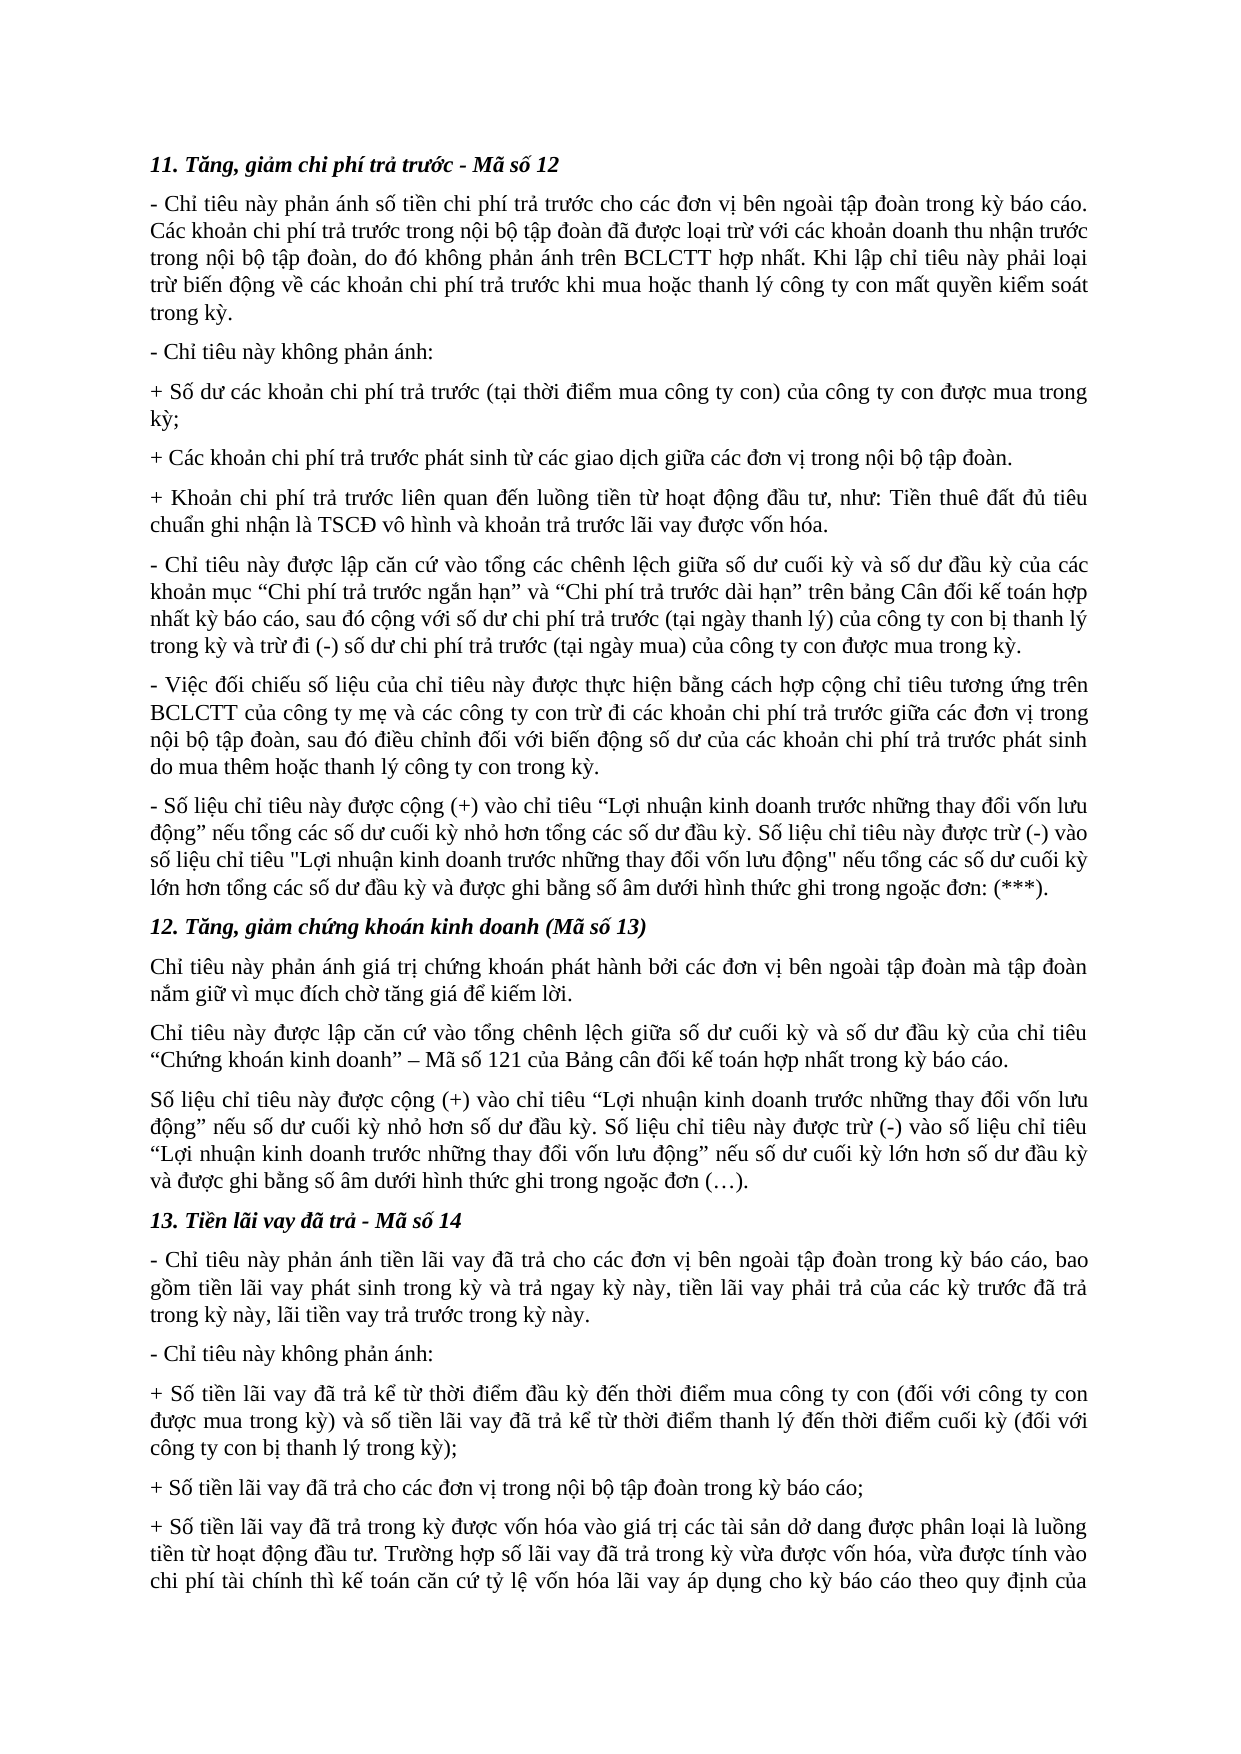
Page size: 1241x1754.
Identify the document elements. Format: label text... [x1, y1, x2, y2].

text - Việc đối chiếu số liệu của chỉ tiêu này được thực hiện bằng cách hợp cộng chỉ tiêu tương ứng trên BCLCTT của công ty mẹ và các công ty con trừ đi các khoản chi phí trả trước giữa các đơn vị trong nội bộ tập đoàn, sau đó điều chỉnh đối với biến động số dư của các khoản chi phí trả trước phát sinh do mua thêm hoặc thanh lý công ty con trong kỳ. [150, 671, 1090, 779]
text Số liệu chỉ tiêu này được cộng (+) vào chỉ tiêu “Lợi nhuận kinh doanh trước những thay đổi vốn lưu động” nếu số dư cuối kỳ nhỏ hơn số dư đầu kỳ. Số liệu chỉ tiêu này được trừ (-) vào số liệu chỉ tiêu “Lợi nhuận kinh doanh trước những thay đổi vốn lưu động” nếu số dư cuối kỳ lớn hơn số dư đầu kỳ và được ghi bằng số âm dưới hình thức ghi trong ngoặc đơn (…). [150, 1085, 1090, 1194]
text - Chỉ tiêu này không phản ánh: [150, 337, 1090, 364]
text + Khoản chi phí trả trước liên quan đến luồng tiền từ hoạt động đầu tư, như: Tiền thuê đất đủ tiêu chuẩn ghi nhận là TSCĐ vô hình và khoản trả trước lãi vay được vốn hóa. [150, 483, 1090, 537]
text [150, 1512, 1090, 1594]
text - Chỉ tiêu này phản ánh tiền lãi vay đã trả cho các đơn vị bên ngoài tập đoàn trong kỳ báo cáo, bao gồm tiền lãi vay phát sinh trong kỳ và trả ngay kỳ này, tiền lãi vay phải trả của các kỳ trước đã trả trong kỳ này, lãi tiền vay trả trước trong kỳ này. [150, 1246, 1090, 1327]
text - Chỉ tiêu này không phản ánh: [150, 1339, 1090, 1367]
text Chỉ tiêu này được lập căn cứ vào tổng chênh lệch giữa số dư cuối kỳ và số dư đầu kỳ của chỉ tiêu “Chứng khoán kinh doanh” – Mã số 121 của Bảng cân đối kế toán hợp nhất trong kỳ báo cáo. [150, 1019, 1090, 1073]
text + Các khoản chi phí trả trước phát sinh từ các giao dịch giữa các đơn vị trong nội bộ tập đoàn. [150, 444, 1090, 471]
text + Số tiền lãi vay đã trả cho các đơn vị trong nội bộ tập đoàn trong kỳ báo cáo; [150, 1473, 1090, 1500]
text - Chỉ tiêu này phản ánh số tiền chi phí trả trước cho các đơn vị bên ngoài tập đoàn trong kỳ báo cáo. Các khoản chi phí trả trước trong nội bộ tập đoàn đã được loại trừ với các khoản doanh thu nhận trước trong nội bộ tập đoàn, do đó không phản ánh trên BCLCTT hợp nhất. Khi lập chỉ tiêu này phải loại trừ biến động về các khoản chi phí trả trước khi mua hoặc thanh lý công ty con mất quyền kiểm soát trong kỳ. [150, 189, 1090, 325]
text + Số tiền lãi vay đã trả kể từ thời điểm đầu kỳ đến thời điểm mua công ty con (đối với công ty con được mua trong kỳ) và số tiền lãi vay đã trả kể từ thời điểm thanh lý đến thời điểm cuối kỳ (đối với công ty con bị thanh lý trong kỳ); [150, 1379, 1090, 1460]
text 11. Tăng, giảm chi phí trả trước - Mã số 12 [150, 150, 1090, 177]
text - Số liệu chỉ tiêu này được cộng (+) vào chỉ tiêu “Lợi nhuận kinh doanh trước những thay đổi vốn lưu động” nếu tổng các số dư cuối kỳ nhỏ hơn tổng các số dư đầu kỳ. Số liệu chỉ tiêu này được trừ (-) vào số liệu chỉ tiêu "Lợi nhuận kinh doanh trước những thay đổi vốn lưu động" nếu tổng các số dư cuối kỳ lớn hơn tổng các số dư đầu kỳ và được ghi bằng số âm dưới hình thức ghi trong ngoặc đơn: (***). [150, 792, 1090, 900]
text Chỉ tiêu này phản ánh giá trị chứng khoán phát hành bởi các đơn vị bên ngoài tập đoàn mà tập đoàn nắm giữ vì mục đích chờ tăng giá để kiếm lời. [150, 952, 1090, 1006]
text 12. Tăng, giảm chứng khoán kinh doanh (Mã số 13) [150, 912, 1090, 939]
text - Chỉ tiêu này được lập căn cứ vào tổng các chênh lệch giữa số dư cuối kỳ và số dư đầu kỳ của các khoản mục “Chi phí trả trước ngắn hạn” và “Chi phí trả trước dài hạn” trên bảng Cân đối kế toán hợp nhất kỳ báo cáo, sau đó cộng với số dư chi phí trả trước (tại ngày thanh lý) của công ty con bị thanh lý trong kỳ và trừ đi (-) số dư chi phí trả trước (tại ngày mua) của công ty con được mua trong kỳ. [150, 550, 1090, 658]
text 13. Tiền lãi vay đã trả - Mã số 14 [150, 1206, 1090, 1233]
text + Số dư các khoản chi phí trả trước (tại thời điểm mua công ty con) của công ty con được mua trong kỳ; [150, 377, 1090, 431]
